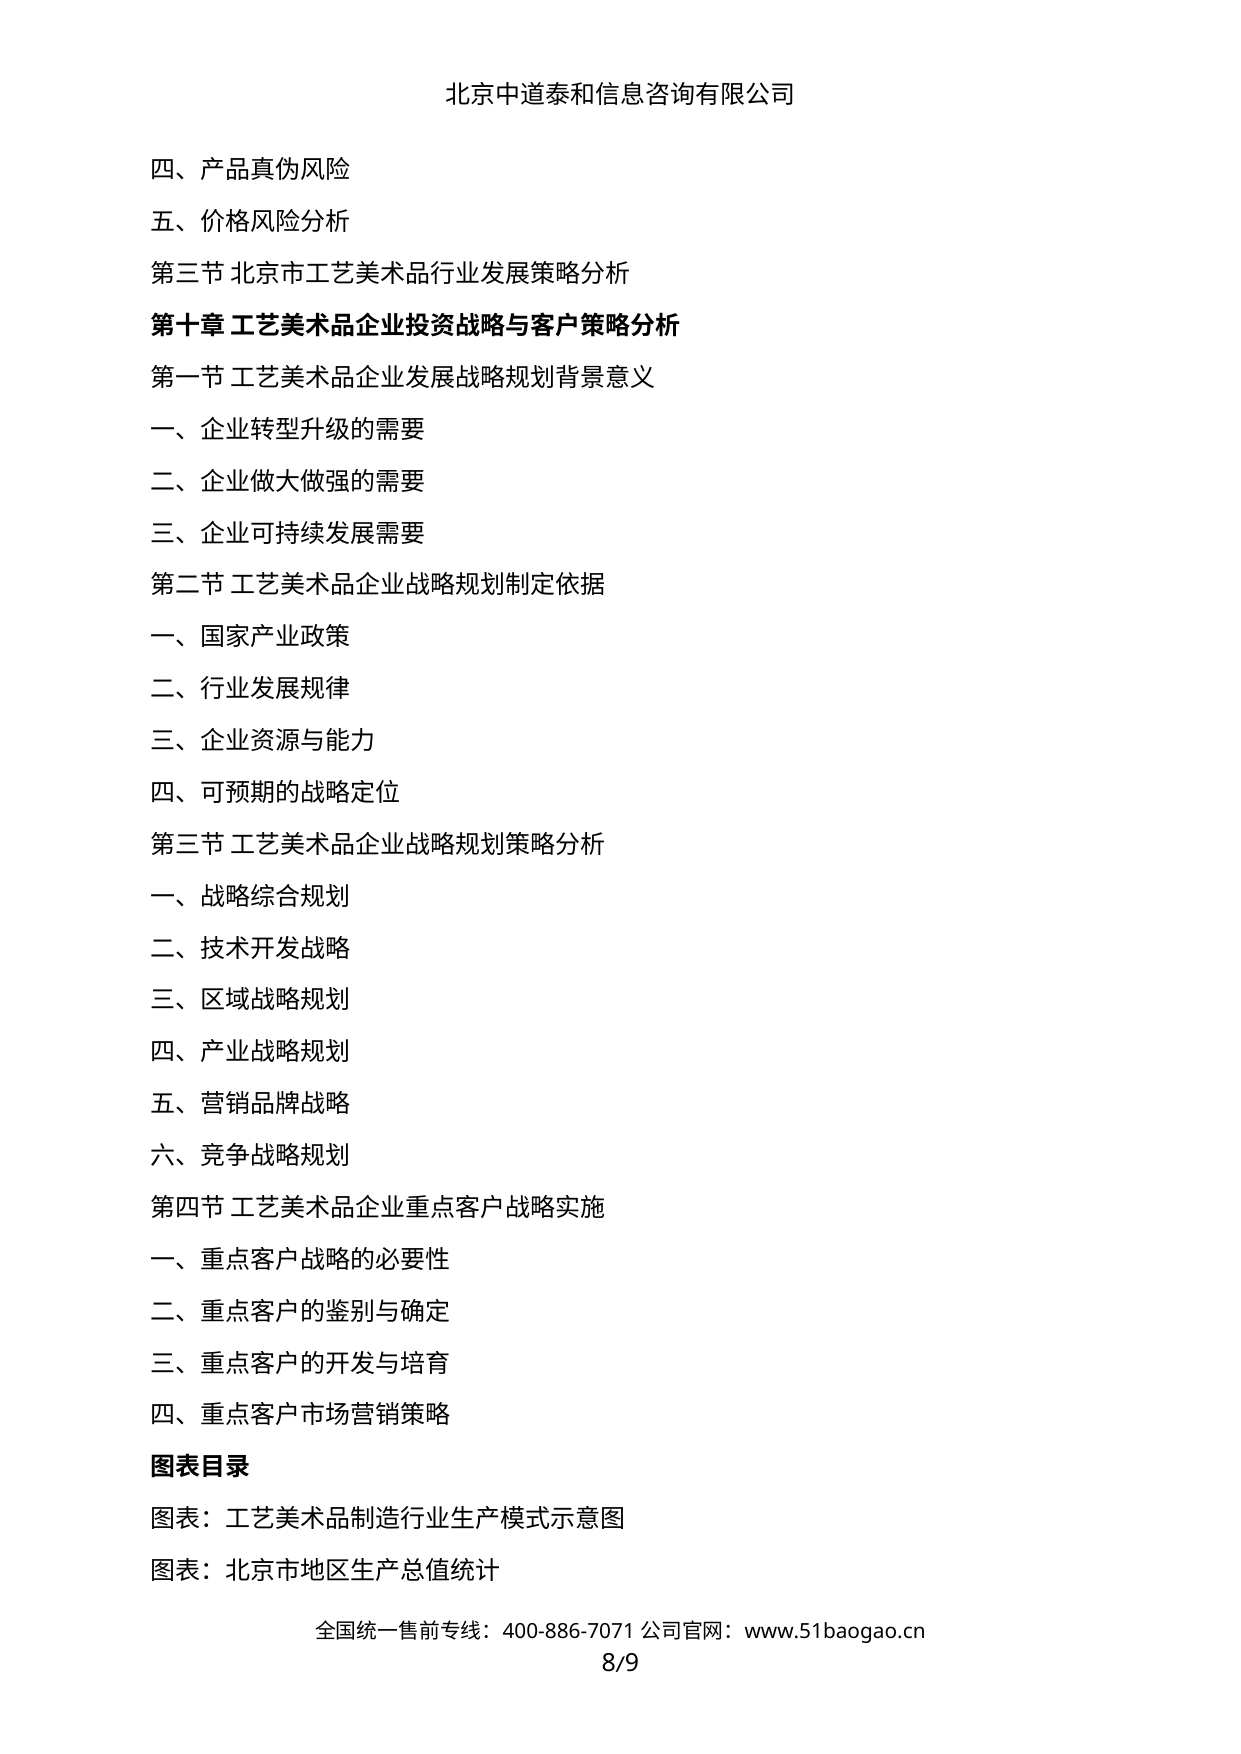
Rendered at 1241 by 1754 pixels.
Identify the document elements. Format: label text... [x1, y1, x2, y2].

text 图表目录 [150, 1447, 1090, 1483]
text 第四节 工艺美术品企业重点客户战略实施 [150, 1187, 1090, 1224]
text 六、竞争战略规划 [150, 1136, 1090, 1172]
text 图表：北京市地区生产总值统计 [150, 1551, 1090, 1587]
text 二、技术开发战略 [150, 928, 1090, 964]
text 二、行业发展规律 [150, 669, 1090, 705]
text 三、区域战略规划 [150, 980, 1090, 1016]
text 五、价格风险分析 [150, 202, 1090, 238]
text 五、营销品牌战略 [150, 1084, 1090, 1120]
text 四、重点客户市场营销策略 [150, 1395, 1090, 1431]
text 第十章 工艺美术品企业投资战略与客户策略分析 [150, 306, 1090, 342]
text 图表：工艺美术品制造行业生产模式示意图 [150, 1499, 1090, 1535]
text 四、产品真伪风险 [150, 150, 1090, 186]
text 一、重点客户战略的必要性 [150, 1239, 1090, 1276]
text 第二节 工艺美术品企业战略规划制定依据 [150, 565, 1090, 601]
text 第一节 工艺美术品企业发展战略规划背景意义 [150, 357, 1090, 394]
text 四、可预期的战略定位 [150, 772, 1090, 809]
text 一、国家产业政策 [150, 617, 1090, 653]
text 二、企业做大做强的需要 [150, 461, 1090, 497]
text 四、产业战略规划 [150, 1032, 1090, 1068]
text 一、战略综合规划 [150, 876, 1090, 912]
text 一、企业转型升级的需要 [150, 409, 1090, 446]
text 第三节 工艺美术品企业战略规划策略分析 [150, 824, 1090, 861]
text 二、重点客户的鉴别与确定 [150, 1291, 1090, 1327]
text 第三节 北京市工艺美术品行业发展策略分析 [150, 254, 1090, 290]
text 三、企业可持续发展需要 [150, 513, 1090, 549]
text 三、重点客户的开发与培育 [150, 1343, 1090, 1379]
text 三、企业资源与能力 [150, 721, 1090, 757]
